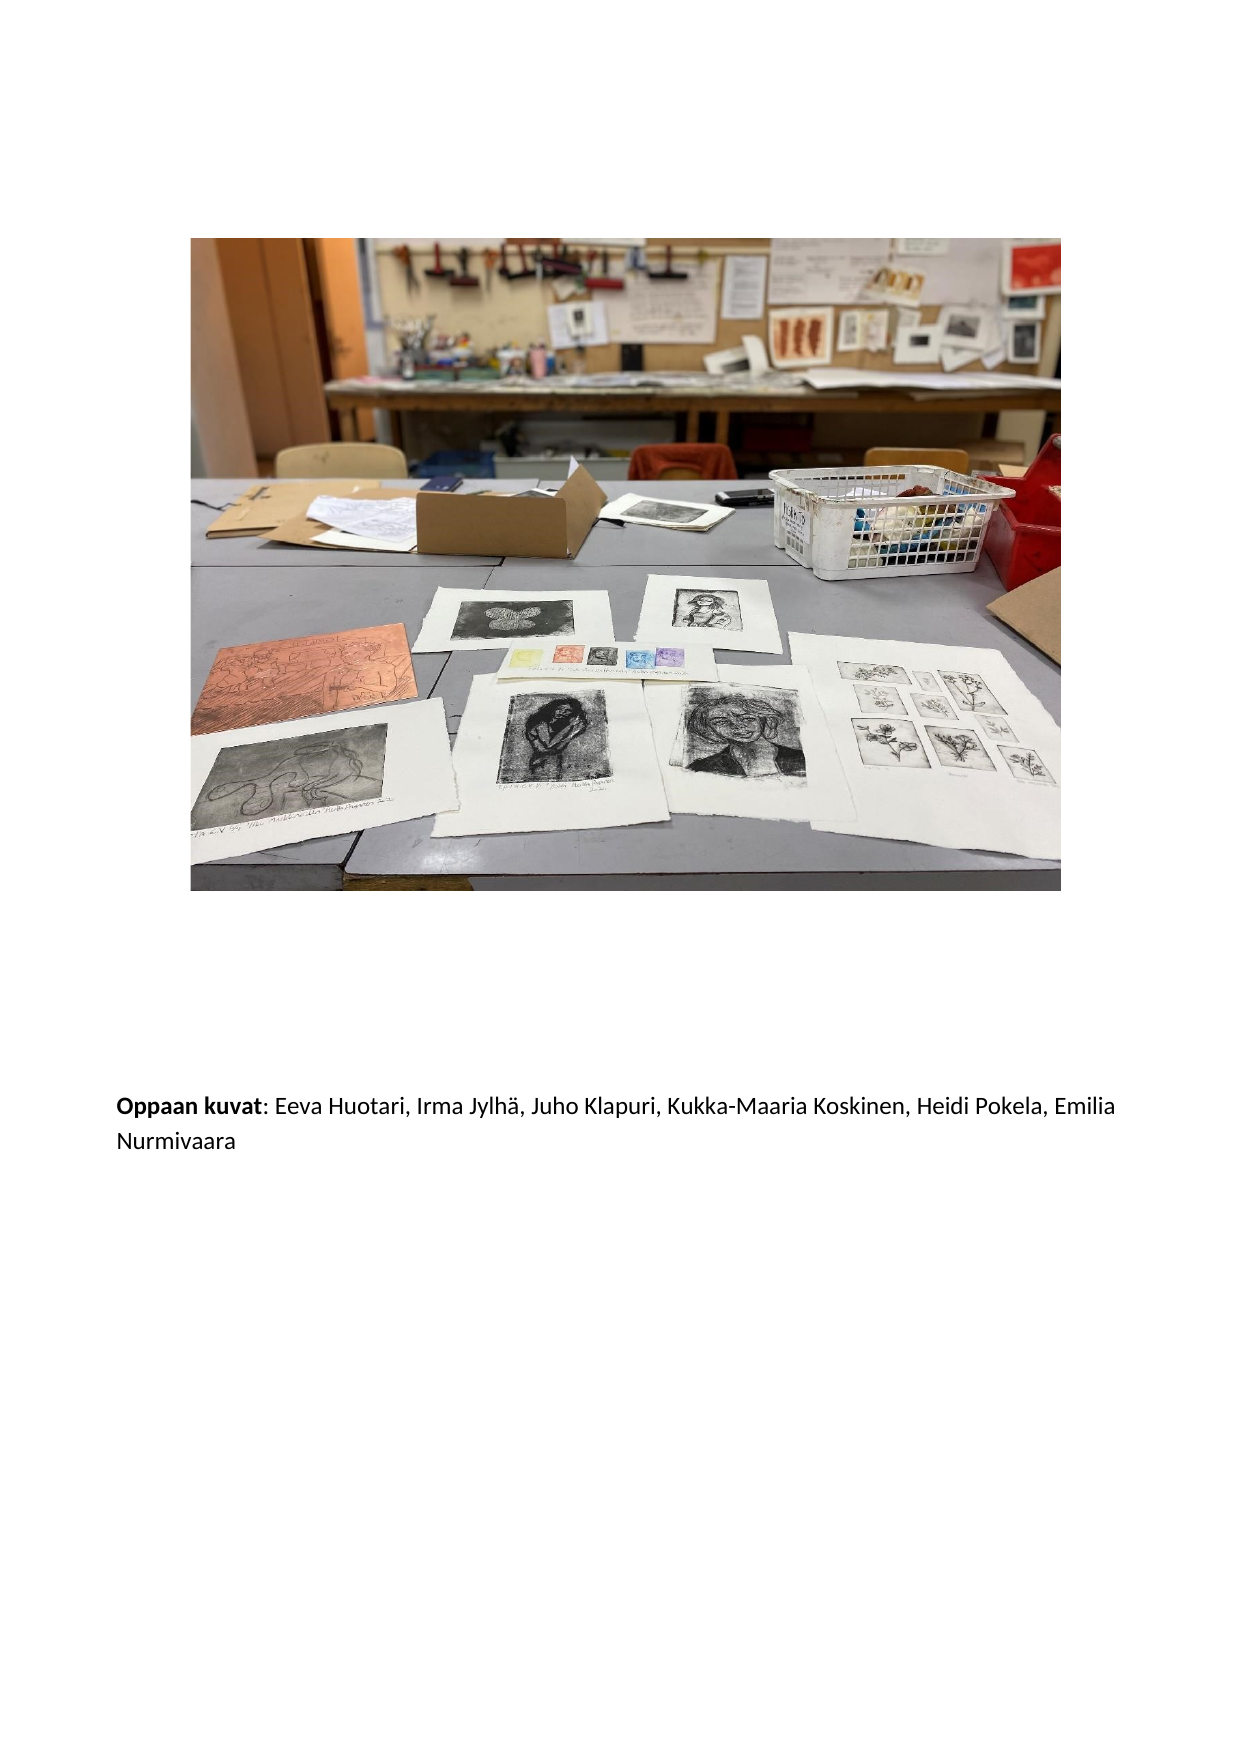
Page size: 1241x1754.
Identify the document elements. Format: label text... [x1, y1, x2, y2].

picture [190, 238, 1061, 891]
text Oppaan kuvat: Eeva Huotari, Irma Jylhä, Juho Klapuri, Kukka-Maaria Koskinen, Heidi Pokela, Emilia [116, 1090, 1126, 1121]
text Nurmivaara [116, 1125, 1126, 1156]
